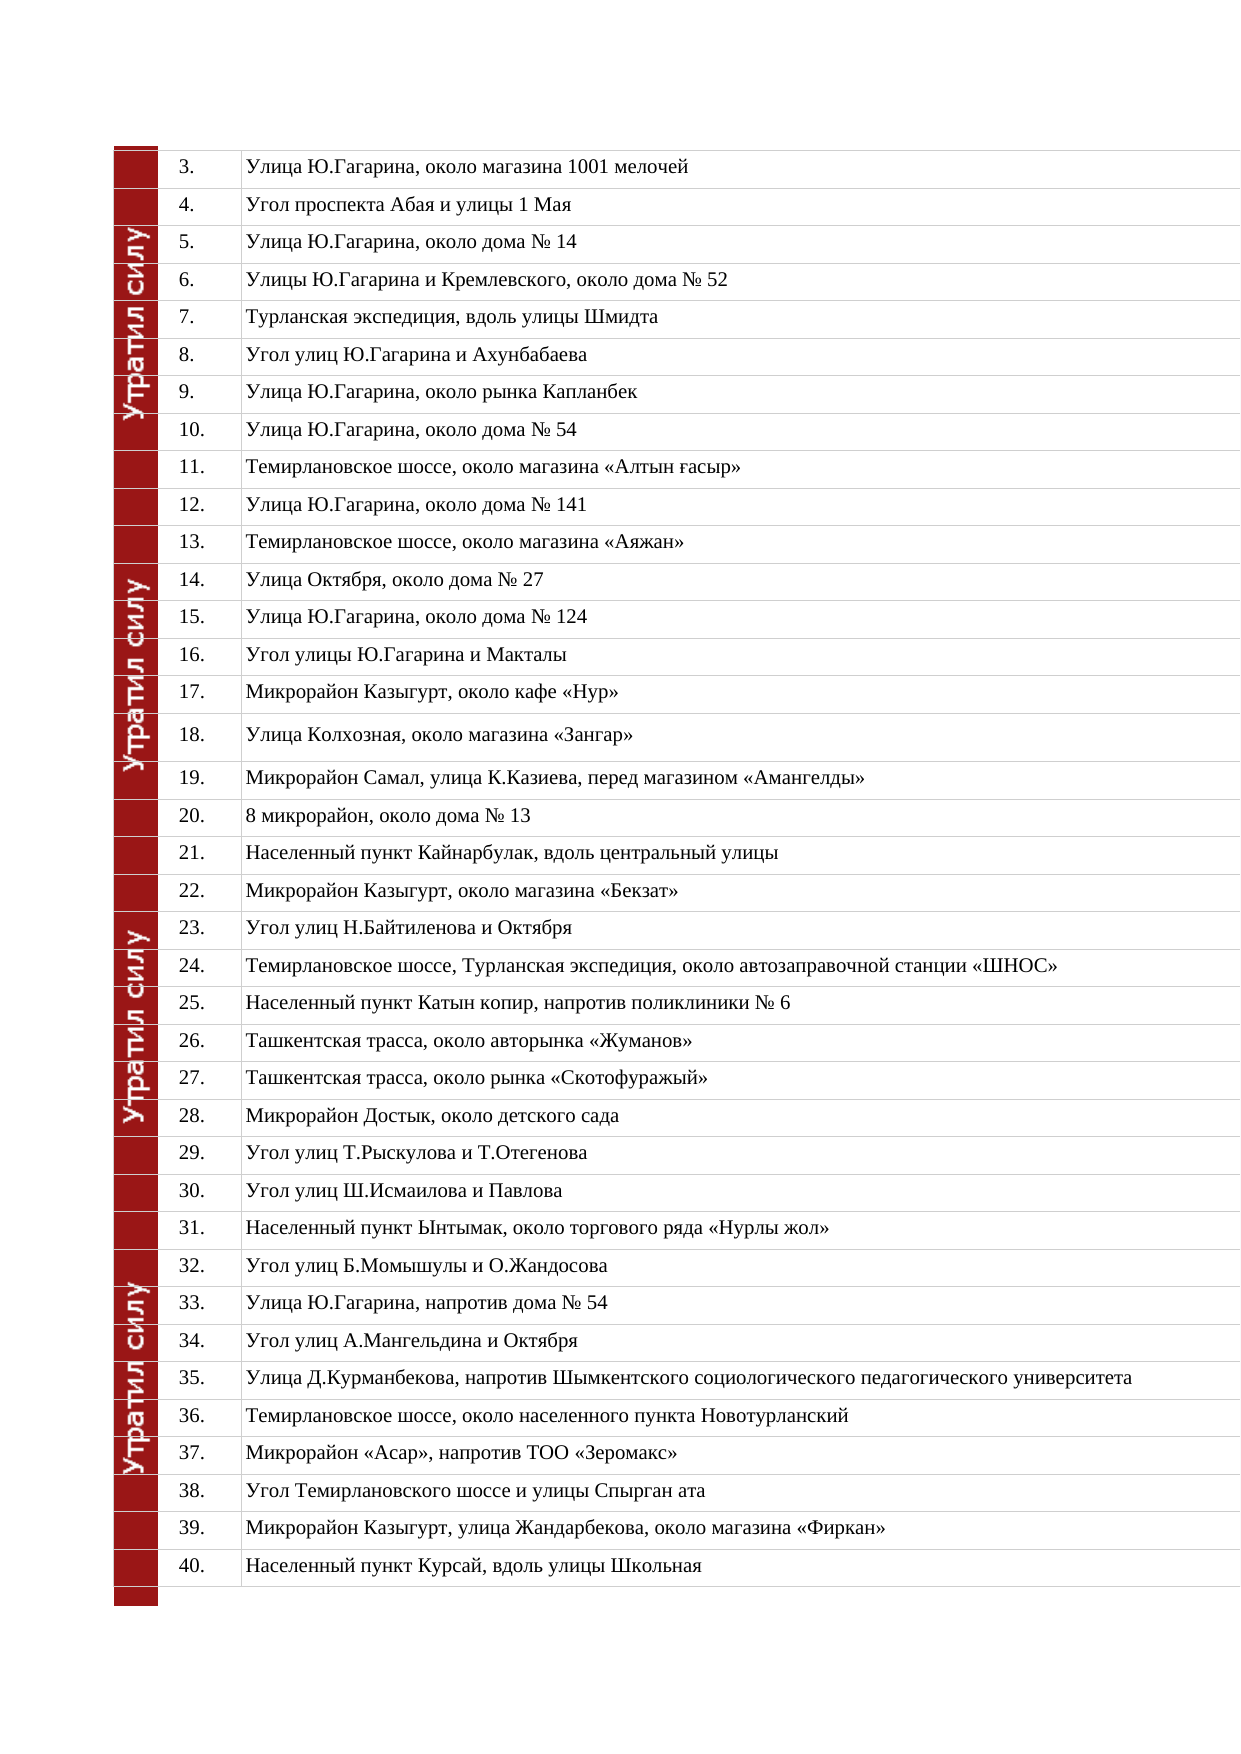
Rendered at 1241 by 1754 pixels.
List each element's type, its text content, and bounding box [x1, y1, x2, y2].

table_cell Улица Ю.Гагарина, около дома № 14 [242, 226, 1240, 262]
table_cell 3. [114, 151, 241, 187]
table_cell Улицы Ю.Гагарина и Кремлевского, около дома № 52 [242, 264, 1240, 300]
table_cell 5. [114, 226, 241, 262]
table_cell Микрорайон Достык, около детского сада [242, 1100, 1240, 1136]
table_cell Улица Ю.Гагарина, около рынка Капланбек [242, 376, 1240, 412]
table_cell 24. [114, 950, 241, 986]
table_cell 21. [114, 837, 241, 873]
table_cell 12. [114, 489, 241, 525]
table_cell Микрорайон Казыгурт, улица Жандарбекова, около магазина «Фиркан» [242, 1512, 1240, 1548]
table_cell Микрорайон Казыгурт, около магазина «Бекзат» [242, 875, 1240, 911]
table_cell Угол улицы Ю.Гагарина и Макталы [242, 639, 1240, 675]
picture [114, 1587, 158, 1606]
table_cell Микрорайон Самал, улица К.Казиева, перед магазином «Амангелды» [242, 762, 1240, 798]
table_cell Улица Ю.Гагарина, около дома № 54 [242, 414, 1240, 450]
table_cell Микрорайон Казыгурт, около кафе «Нур» [242, 676, 1240, 712]
table_cell 37. [114, 1437, 241, 1473]
table_cell Угол Темирлановского шоссе и улицы Спырган ата [242, 1475, 1240, 1511]
table_cell 20. [114, 800, 241, 836]
table_cell Ташкентская трасса, около авторынка «Жуманов» [242, 1025, 1240, 1061]
table_cell Турланская экспедиция, вдоль улицы Шмидта [242, 301, 1240, 337]
table_cell Населенный пункт Кайнарбулак, вдоль центральный улицы [242, 837, 1240, 873]
table_cell 28. [114, 1100, 241, 1136]
table_cell Угол улиц Б.Момышулы и О.Жандосова [242, 1250, 1240, 1286]
table_cell 23. [114, 912, 241, 948]
table_cell Угол улиц Т.Рыскулова и Т.Отегенова [242, 1137, 1240, 1173]
table_cell Улица Ю.Гагарина, около магазина 1001 мелочей [242, 151, 1240, 187]
table_cell 38. [114, 1475, 241, 1511]
table_cell 17. [114, 676, 241, 712]
table_cell 25. [114, 987, 241, 1023]
table_cell Угол улиц А.Мангельдина и Октября [242, 1325, 1240, 1361]
table_cell 30. [114, 1175, 241, 1211]
table_cell 36. [114, 1400, 241, 1436]
table_cell Угол улиц Н.Байтиленова и Октября [242, 912, 1240, 948]
table_cell Темирлановское шоссе, около магазина «Аяжан» [242, 526, 1240, 562]
table_cell Угол улиц Ю.Гагарина и Ахунбабаева [242, 339, 1240, 375]
table_cell 8 микрорайон, около дома № 13 [242, 800, 1240, 836]
table_cell Темирлановское шоссе, около населенного пункта Новотурланский [242, 1400, 1240, 1436]
table_cell 40. [114, 1550, 241, 1586]
picture [114, 146, 158, 150]
table_cell 26. [114, 1025, 241, 1061]
table_cell 22. [114, 875, 241, 911]
table_cell 7. [114, 301, 241, 337]
table_cell Микрорайон «Асар», напротив ТОО «Зеромакс» [242, 1437, 1240, 1473]
table_cell Улица Октября, около дома № 27 [242, 564, 1240, 600]
table_cell Улица Д.Курманбекова, напротив Шымкентского социологического педагогического университета [242, 1362, 1240, 1398]
table_cell 18. [114, 714, 241, 761]
table_cell 9. [114, 376, 241, 412]
table_cell 8. [114, 339, 241, 375]
table_cell 29. [114, 1137, 241, 1173]
table_cell 6. [114, 264, 241, 300]
table_cell Угол проспекта Абая и улицы 1 Мая [242, 189, 1240, 225]
table_cell 27. [114, 1062, 241, 1098]
table_cell Населенный пункт Ынтымак, около торгового ряда «Нурлы жол» [242, 1212, 1240, 1248]
table_cell Темирлановское шоссе, около магазина «Алтын ғасыр» [242, 451, 1240, 487]
table_cell 19. [114, 762, 241, 798]
table_cell Угол улиц Ш.Исмаилова и Павлова [242, 1175, 1240, 1211]
table_cell 15. [114, 601, 241, 637]
table_cell 10. [114, 414, 241, 450]
table_cell Улица Колхозная, около магазина «Зангар» [242, 714, 1240, 761]
table_cell Улица Ю.Гагарина, около дома № 141 [242, 489, 1240, 525]
table_cell 35. [114, 1362, 241, 1398]
table_cell 16. [114, 639, 241, 675]
table_cell 13. [114, 526, 241, 562]
table_cell 33. [114, 1287, 241, 1323]
table_cell 31. [114, 1212, 241, 1248]
table_cell Ташкентская трасса, около рынка «Скотофуражый» [242, 1062, 1240, 1098]
table_cell 4. [114, 189, 241, 225]
table_cell Темирлановское шоссе, Турланская экспедиция, около автозаправочной станции «ШНОС» [242, 950, 1240, 986]
table_cell Населенный пункт Курсай, вдоль улицы Школьная [242, 1550, 1240, 1586]
table_cell Населенный пункт Катын копир, напротив поликлиники № 6 [242, 987, 1240, 1023]
table_cell 11. [114, 451, 241, 487]
table_cell 39. [114, 1512, 241, 1548]
table_cell 34. [114, 1325, 241, 1361]
table_cell Улица Ю.Гагарина, напротив дома № 54 [242, 1287, 1240, 1323]
table_cell Улица Ю.Гагарина, около дома № 124 [242, 601, 1240, 637]
table_cell 32. [114, 1250, 241, 1286]
table_cell 14. [114, 564, 241, 600]
